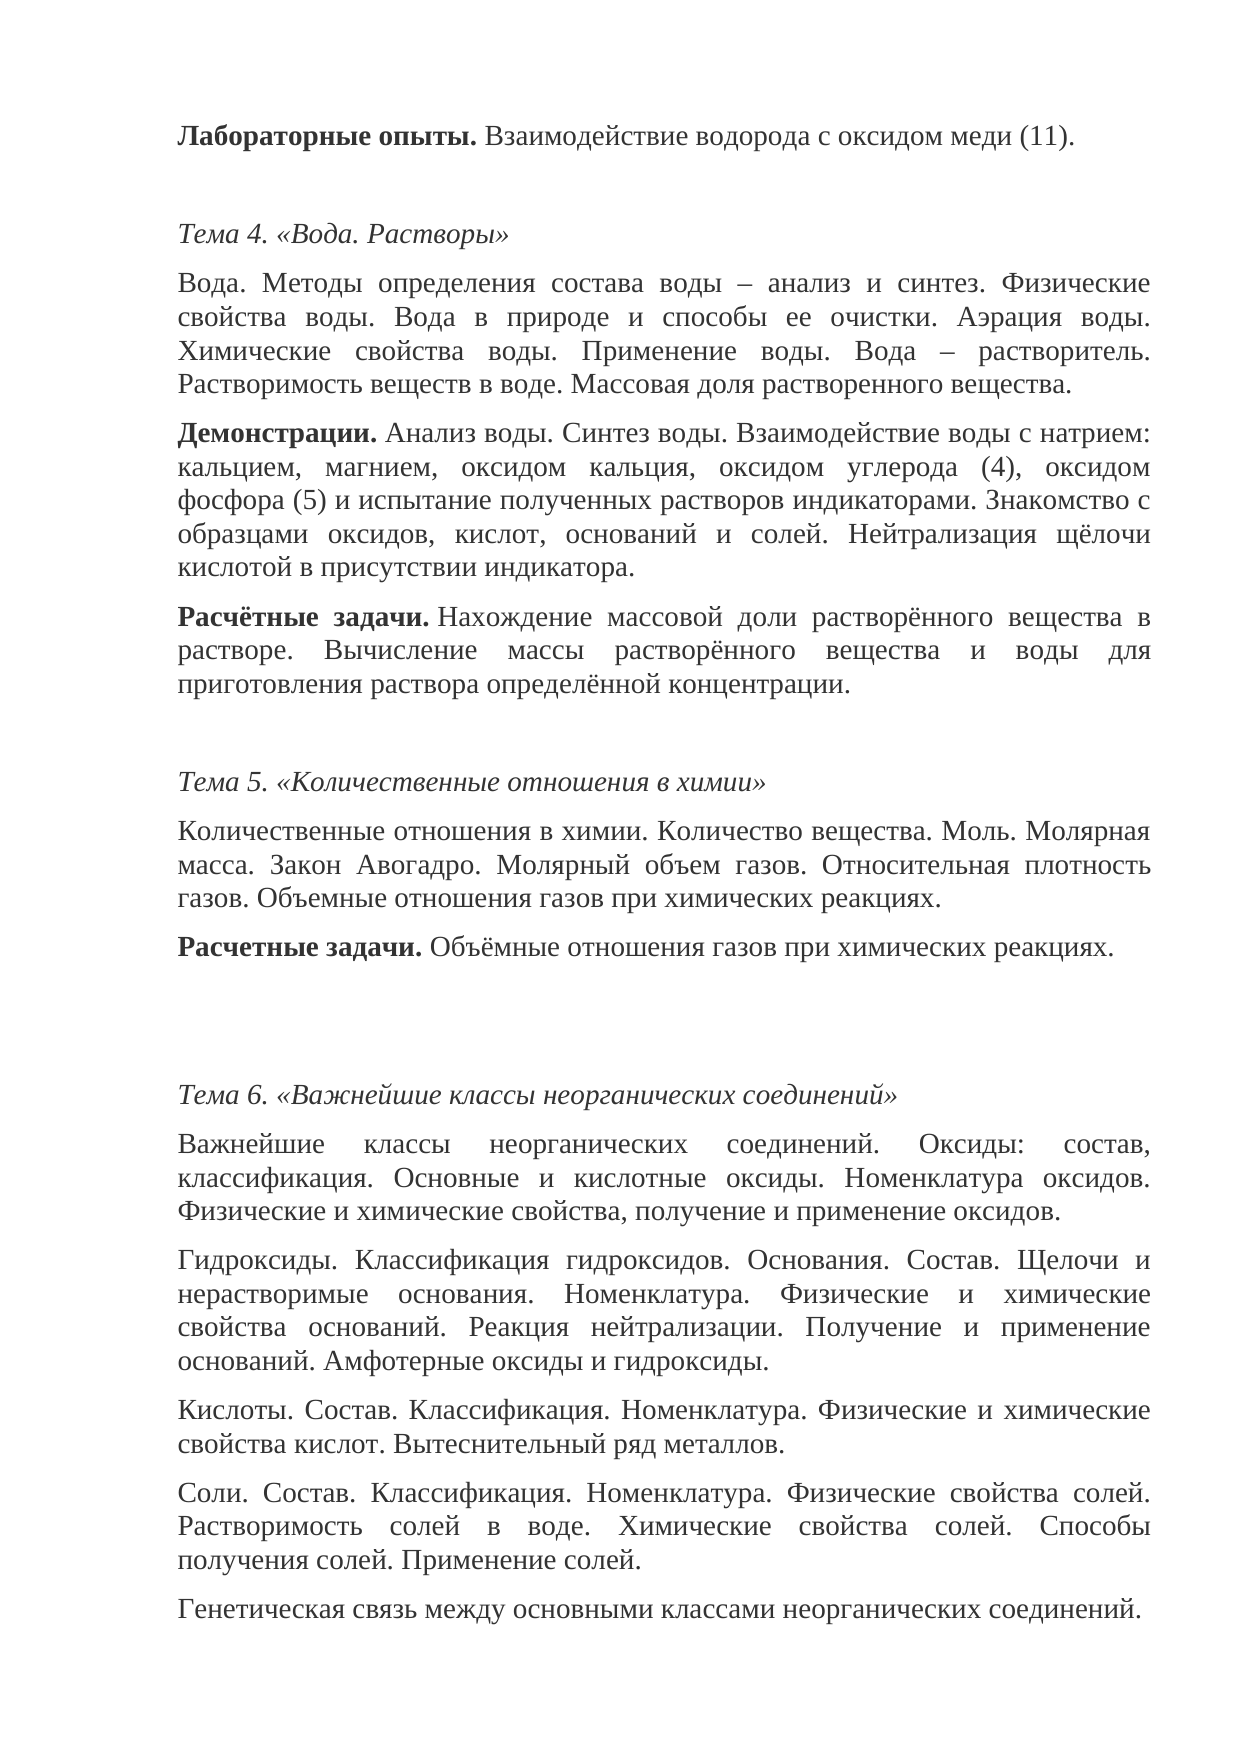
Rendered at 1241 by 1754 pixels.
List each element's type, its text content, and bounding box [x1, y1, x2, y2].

text Генетическая связь между основными классами неорганических соединений. [177, 1591, 1152, 1625]
text Расчетные задачи. Объёмные отношения газов при химических реакциях. [177, 929, 1152, 963]
text Тема 5. «Количественные отношения в химии» [177, 764, 1152, 798]
text Тема 4. «Вода. Растворы» [177, 216, 1152, 250]
text Вода. Методы определения состава воды – анализ и синтез. Физические свойства воды. Вода в природе и способы ее очистки. Аэрация воды. Химические свойства воды. Применение воды. Вода – растворитель. Растворимость веществ в воде. Массовая доля растворенного вещества. [177, 266, 1152, 400]
text Соли. Состав. Классификация. Номенклатура. Физические свойства солей. Растворимость солей в воде. Химические свойства солей. Способы получения солей. Применение солей. [177, 1475, 1152, 1576]
text Тема 6. «Важнейшие классы неорганических соединений» [177, 1077, 1152, 1111]
text Важнейшие классы неорганических соединений. Оксиды: состав, классификация. Основные и кислотные оксиды. Номенклатура оксидов. Физические и химические свойства, получение и применение оксидов. [177, 1126, 1152, 1227]
text Демонстрации. Анализ воды. Синтез воды. Взаимодействие воды с натрием: кальцием, магнием, оксидом кальция, оксидом углерода (4), оксидом фосфора (5) и испытание полученных растворов индикаторами. Знакомство с образцами оксидов, кислот, оснований и солей. Нейтрализация щёлочи кислотой в присутствии индикатора. [177, 415, 1152, 583]
text Лабораторные опыты. Взаимодействие водорода с оксидом меди (11). [177, 118, 1152, 152]
text Кислоты. Состав. Классификация. Номенклатура. Физические и химические свойства кислот. Вытеснительный ряд металлов. [177, 1392, 1152, 1459]
text Расчётные задачи. Нахождение массовой доли растворённого вещества в растворе. Вычисление массы растворённого вещества и воды для приготовления раствора определённой концентрации. [177, 599, 1152, 699]
text Гидроксиды. Классификация гидроксидов. Основания. Состав. Щелочи и нерастворимые основания. Номенклатура. Физические и химические свойства оснований. Реакция нейтрализации. Получение и применение оснований. Амфотерные оксиды и гидроксиды. [177, 1242, 1152, 1377]
text Количественные отношения в химии. Количество вещества. Моль. Молярная масса. Закон Авогадро. Молярный объем газов. Относительная плотность газов. Объемные отношения газов при химических реакциях. [177, 813, 1152, 914]
